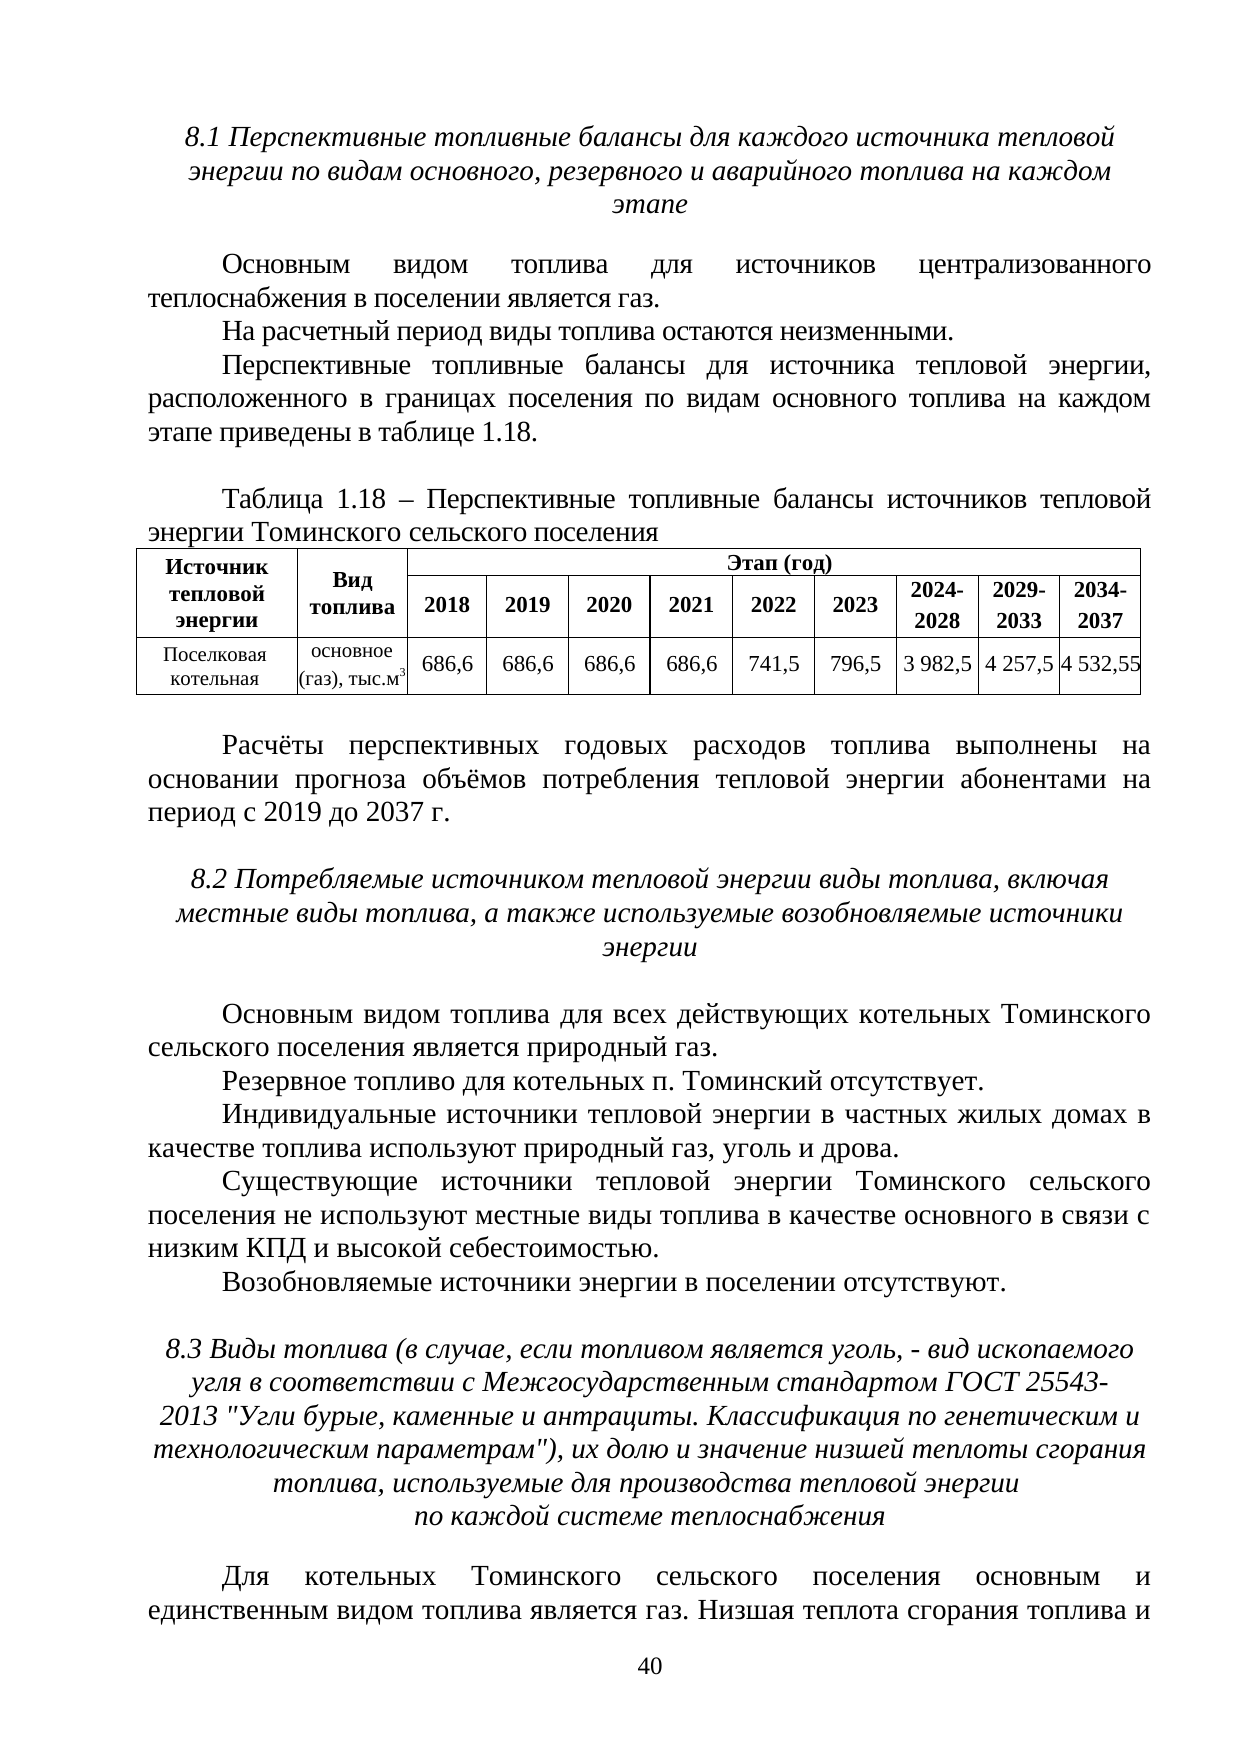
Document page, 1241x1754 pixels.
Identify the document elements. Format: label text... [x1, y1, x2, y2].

table_header Этап (год) [408, 549, 1140, 575]
table_cell Поселковая котельная [137, 638, 297, 693]
table_header Вид топлива [298, 549, 407, 637]
subtitle 8.3 Виды топлива (в случае, если топливом является уголь, - вид ископаемого угля в соответствии с Межгосударственным стандартом ГОСТ 25543-2013 "Угли бурые, каменные и антрациты. Классификация по генетическим и технологическим параметрам"), их долю и значение низшей теплоты сгорания топлива, используемые для производства тепловой энергии по каждой системе теплоснабжения [148, 1331, 1152, 1558]
text Резервное топливо для котельных п. Томинский отсутствует. [148, 1063, 1152, 1096]
text Основным видом топлива для источников централизованного теплоснабжения в поселении является газ. [148, 246, 1152, 313]
table_cell 686,6 [569, 638, 649, 693]
table_cell 4 532,55 [1060, 638, 1140, 693]
table_cell 2022 [733, 576, 814, 637]
table_cell 2018 [408, 576, 486, 637]
table_header Источник тепловой энергии [137, 549, 297, 637]
table_cell 2029-2033 [979, 576, 1059, 637]
text Возобновляемые источники энергии в поселении отсутствуют. [148, 1264, 1152, 1298]
text На расчетный период виды топлива остаются неизменными. [148, 313, 1152, 347]
table_cell 796,5 [815, 638, 896, 693]
table_cell 3 982,5 [897, 638, 978, 693]
text Существующие источники тепловой энергии Томинского сельского поселения не используют местные виды топлива в качестве основного в связи с низким КПД и высокой себестоимостью. [148, 1163, 1152, 1264]
table_cell 686,6 [408, 638, 486, 693]
text Перспективные топливные балансы для источника тепловой энергии, расположенного в границах поселения по видам основного топлива на каждом этапе приведены в таблице 1.18. [148, 347, 1152, 447]
text Расчёты перспективных годовых расходов топлива выполнены на основании прогноза объёмов потребления тепловой энергии абонентами на период с 2019 до 2037 г. [148, 727, 1152, 828]
table_cell 686,6 [651, 638, 732, 693]
table_cell 2034-2037 [1060, 576, 1140, 637]
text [148, 1558, 1152, 1625]
table_cell 4 257,5 [979, 638, 1059, 693]
table_cell основное (газ), тыс.м3 [298, 638, 407, 693]
table_cell 686,6 [487, 638, 568, 693]
table_cell 2023 [815, 576, 896, 637]
table_cell 2020 [569, 576, 649, 637]
table_cell 741,5 [733, 638, 814, 693]
subtitle 8.1 Перспективные топливные балансы для каждого источника тепловой энергии по видам основного, резервного и аварийного топлива на каждом этапе [148, 119, 1152, 246]
text Основным видом топлива для всех действующих котельных Томинского сельского поселения является природный газ. [148, 996, 1152, 1063]
subtitle 8.2 Потребляемые источником тепловой энергии виды топлива, включая местные виды топлива, а также используемые возобновляемые источники энергии [148, 862, 1152, 962]
table_cell 2021 [651, 576, 732, 637]
text Индивидуальные источники тепловой энергии в частных жилых домах в качестве топлива используют природный газ, уголь и дрова. [148, 1096, 1152, 1163]
table_cell 2019 [487, 576, 568, 637]
table_cell 2024-2028 [897, 576, 978, 637]
text Таблица 1.18 – Перспективные топливные балансы источников тепловой энергии Томинского сельского поселения [148, 481, 1152, 548]
